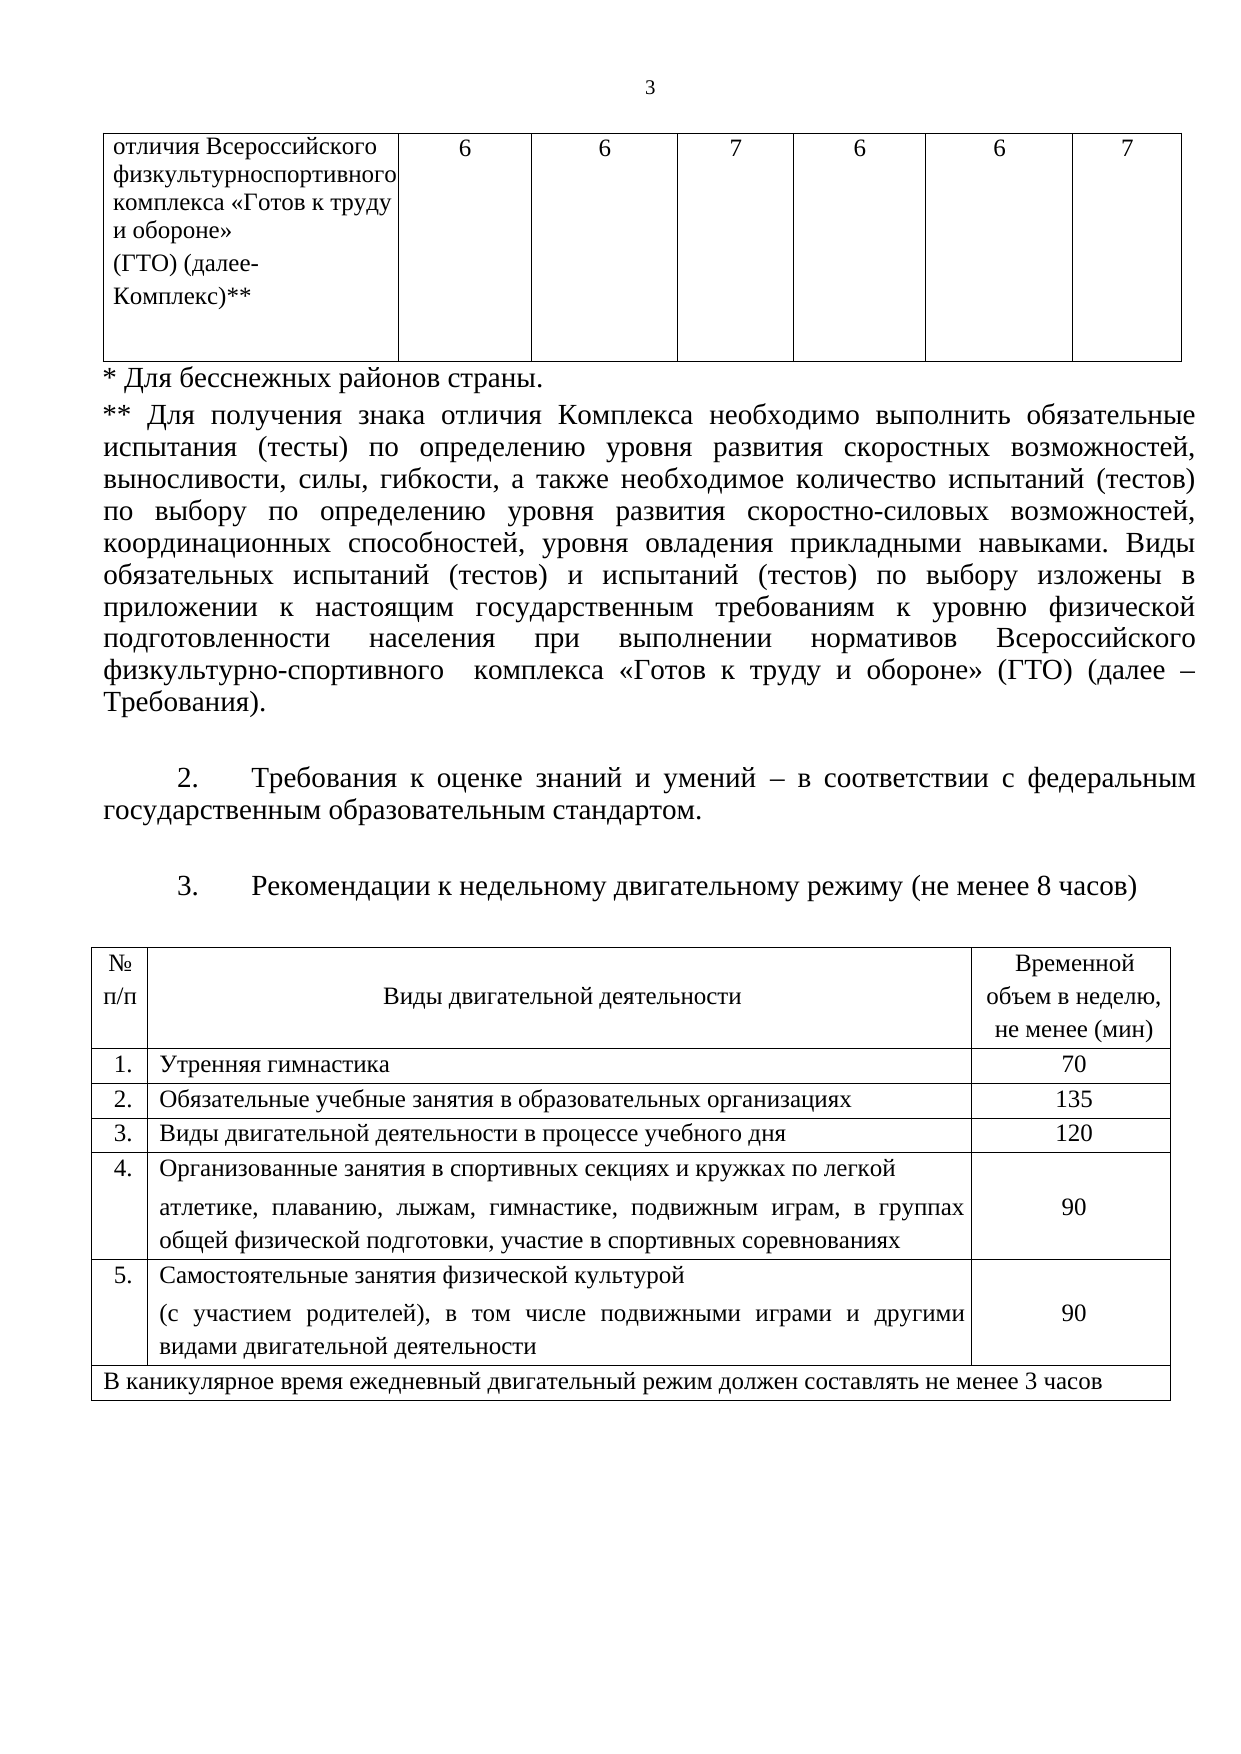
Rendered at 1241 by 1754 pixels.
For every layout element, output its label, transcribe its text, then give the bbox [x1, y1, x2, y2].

table_cell [972, 1153, 1170, 1192]
table_header Временной объем в неделю, не менее (мин) [972, 948, 1170, 1048]
table_cell 6 [794, 134, 925, 361]
table_cell 5. [92, 1260, 147, 1298]
table_cell Виды двигательной деятельности в процессе учебного дня [148, 1119, 971, 1152]
table_cell 3. [92, 1119, 147, 1152]
table_cell атлетике, плаванию, лыжам, гимнастике, подвижным играм, в группах общей физической подготовки, участие в спортивных соревнованиях [148, 1192, 971, 1259]
table_cell 120 [972, 1119, 1170, 1152]
table_cell Утренняя гимнастика [148, 1049, 971, 1083]
table_cell 6 [399, 134, 531, 361]
table_cell [92, 1298, 147, 1365]
text ** Для получения знака отличия Комплекса необходимо выполнить обязательные испытания (тесты) по определению уровня развития скоростных возможностей, выносливости, силы, гибкости, а также необходимое количество испытаний (тестов) по выбору по определению уровня развития скоростно-силовых возможностей, координационных способностей, уровня овладения прикладными навыками. Виды обязательных испытаний (тестов) и испытаний (тестов) по выбору изложены в приложении к настоящим государственным требованиям к уровню физической подготовленности населения при выполнении нормативов Всероссийского физкультурно-спортивного комплекса «Готов к труду и обороне» (ГТО) (далее – Требования). [102, 399, 1196, 718]
table_cell 6 [926, 134, 1072, 361]
table_cell 7 [678, 134, 793, 361]
table_cell отличия Всероссийского физкультурноспортивного комплекса «Готов к труду и обороне» (ГТО) (далее- Комплекс)** [104, 134, 398, 361]
table_cell 1. [92, 1049, 147, 1083]
table_cell 7 [1073, 134, 1181, 361]
table_cell Самостоятельные занятия физической культурой [148, 1260, 971, 1298]
table_cell 70 [972, 1049, 1170, 1083]
text * Для бесснежных районов страны. [102, 362, 1196, 394]
table_cell Обязательные учебные занятия в образовательных организациях [148, 1084, 971, 1117]
table_cell 90 [972, 1192, 1170, 1259]
list Требования к оценке знаний и умений – в соответствии с федеральным государственным образовательным стандартом. [103, 762, 1196, 826]
table_header Виды двигательной деятельности [148, 948, 971, 1048]
table_cell 4. [92, 1153, 147, 1192]
table_cell 2. [92, 1084, 147, 1117]
table_cell 6 [532, 134, 677, 361]
table_cell (с участием родителей), в том числе подвижными играми и другими видами двигательной деятельности [148, 1298, 971, 1365]
table_cell 90 [972, 1298, 1170, 1365]
table_cell [92, 1192, 147, 1259]
table_header № п/п [92, 948, 147, 1048]
list Рекомендации к недельному двигательному режиму (не менее 8 часов) [103, 870, 1196, 902]
table_cell В каникулярное время ежедневный двигательный режим должен составлять не менее 3 часов [92, 1366, 1170, 1400]
table_cell Организованные занятия в спортивных секциях и кружках по легкой [148, 1153, 971, 1192]
table_cell [972, 1260, 1170, 1298]
table_cell 135 [972, 1084, 1170, 1117]
